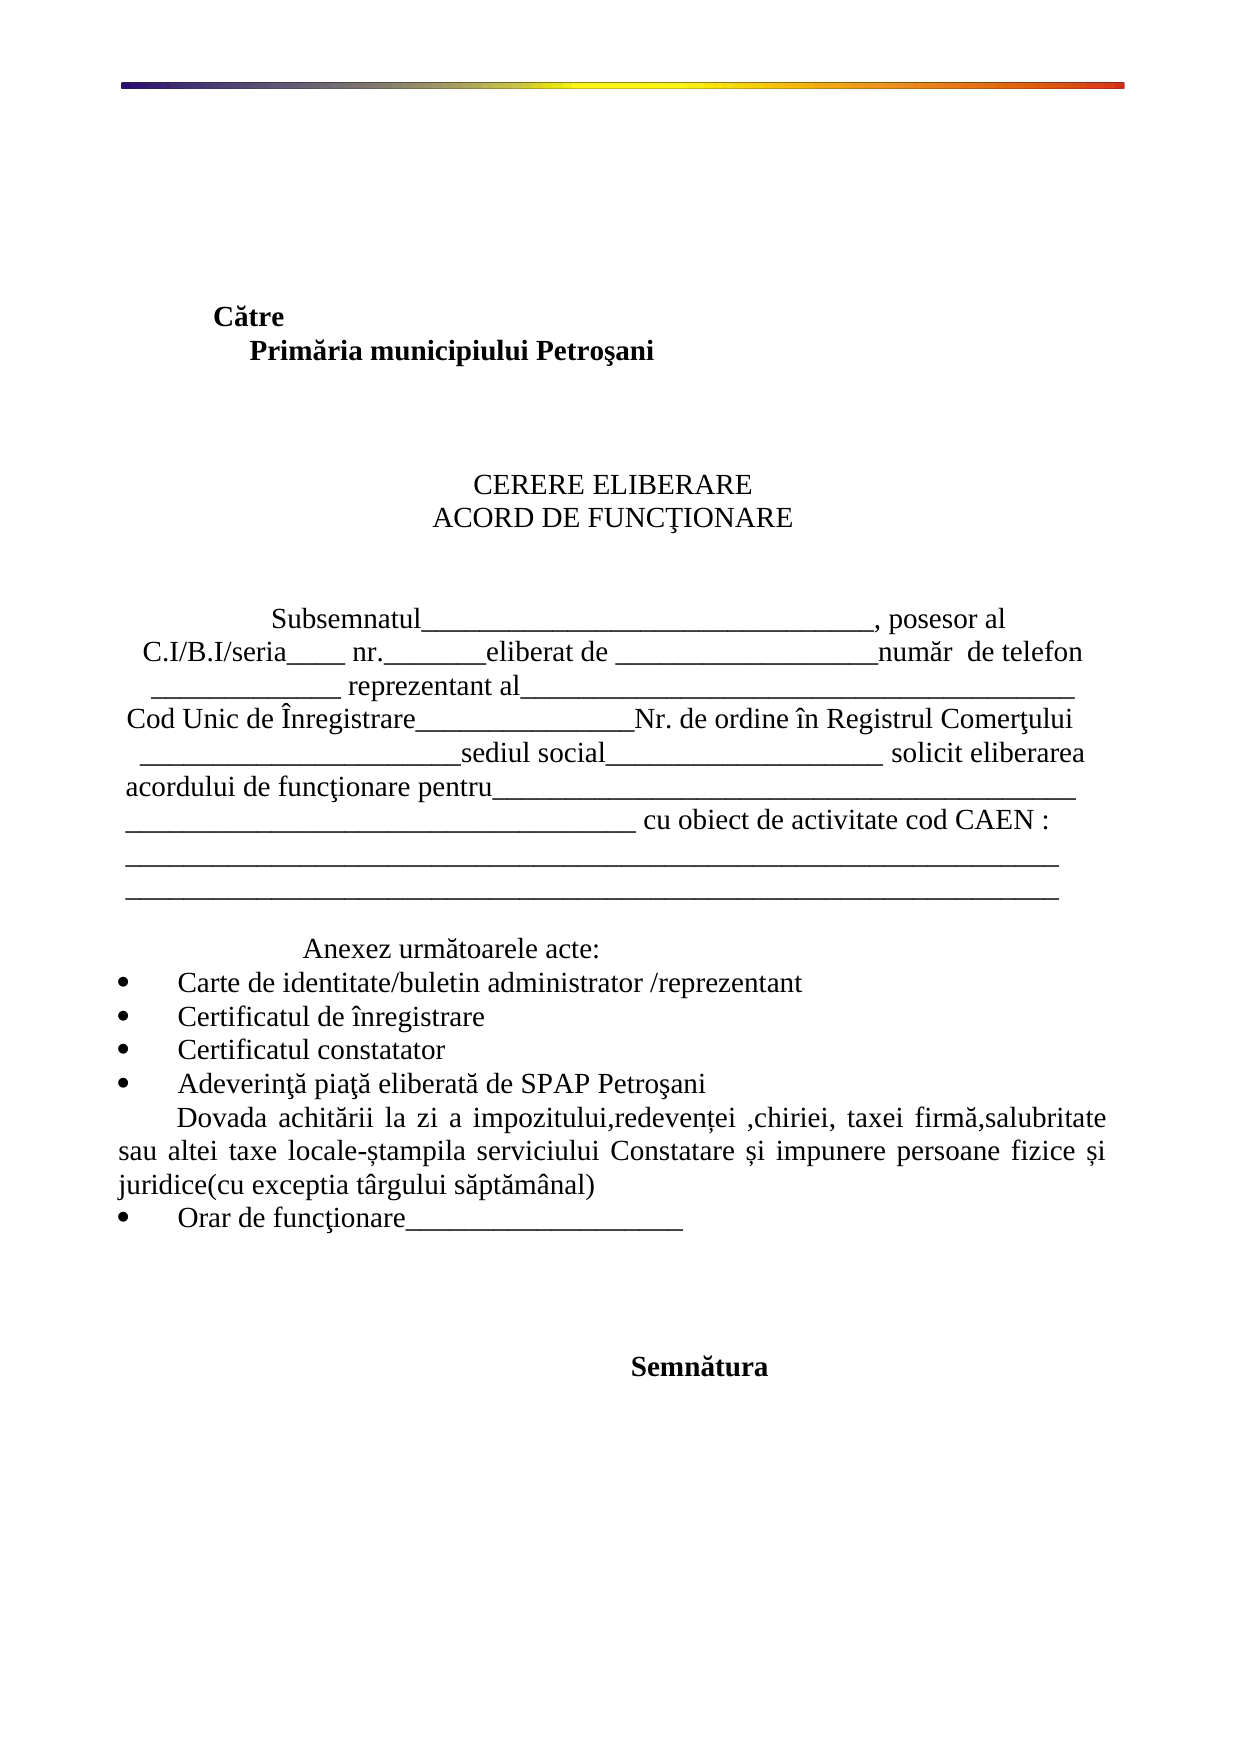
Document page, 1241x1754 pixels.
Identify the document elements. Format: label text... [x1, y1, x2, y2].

text ________________________________________________________________ [118, 869, 1107, 903]
text ______________________sediul social___________________ solicit eliberarea [118, 735, 1107, 769]
picture [121, 82, 1125, 89]
list Adeverinţă piaţă eliberată de SPAP Petroşani [118, 1066, 1107, 1100]
text Primăria municipiului Petroşani [118, 333, 1107, 366]
list Carte de identitate/buletin administrator /reprezentant [118, 965, 1107, 999]
list Certificatul constatator [118, 1032, 1107, 1066]
list Orar de funcţionare___________________ [118, 1200, 1107, 1234]
text ___________________________________ cu obiect de activitate cod CAEN : [118, 802, 1107, 836]
text ACORD DE FUNCŢIONARE [118, 500, 1107, 534]
text Semnătura [118, 1349, 1107, 1383]
text acordului de funcţionare pentru________________________________________ [118, 769, 1107, 802]
text ________________________________________________________________ [118, 836, 1107, 869]
text Cod Unic de Înregistrare_______________Nr. de ordine în Registrul Comerţului [118, 702, 1107, 735]
list Dovada achitării la zi a impozitului,redevenței ,chiriei, taxei firmă,salubritate sau altei taxe locale-ștampila serviciului Constatare și impunere persoane fizice și juridice(cu exceptia târgului săptămânal) [118, 1100, 1107, 1200]
list Certificatul de înregistrare [118, 999, 1107, 1032]
text Subsemnatul_______________________________, posesor al C.I/B.I/seria____ nr._______eliberat de __________________număr de telefon _____________ reprezentant al______________________________________ [118, 601, 1107, 702]
text Anexez următoarele acte: [118, 932, 1107, 965]
text Către [118, 299, 1107, 333]
text CERERE ELIBERARE [118, 467, 1107, 500]
